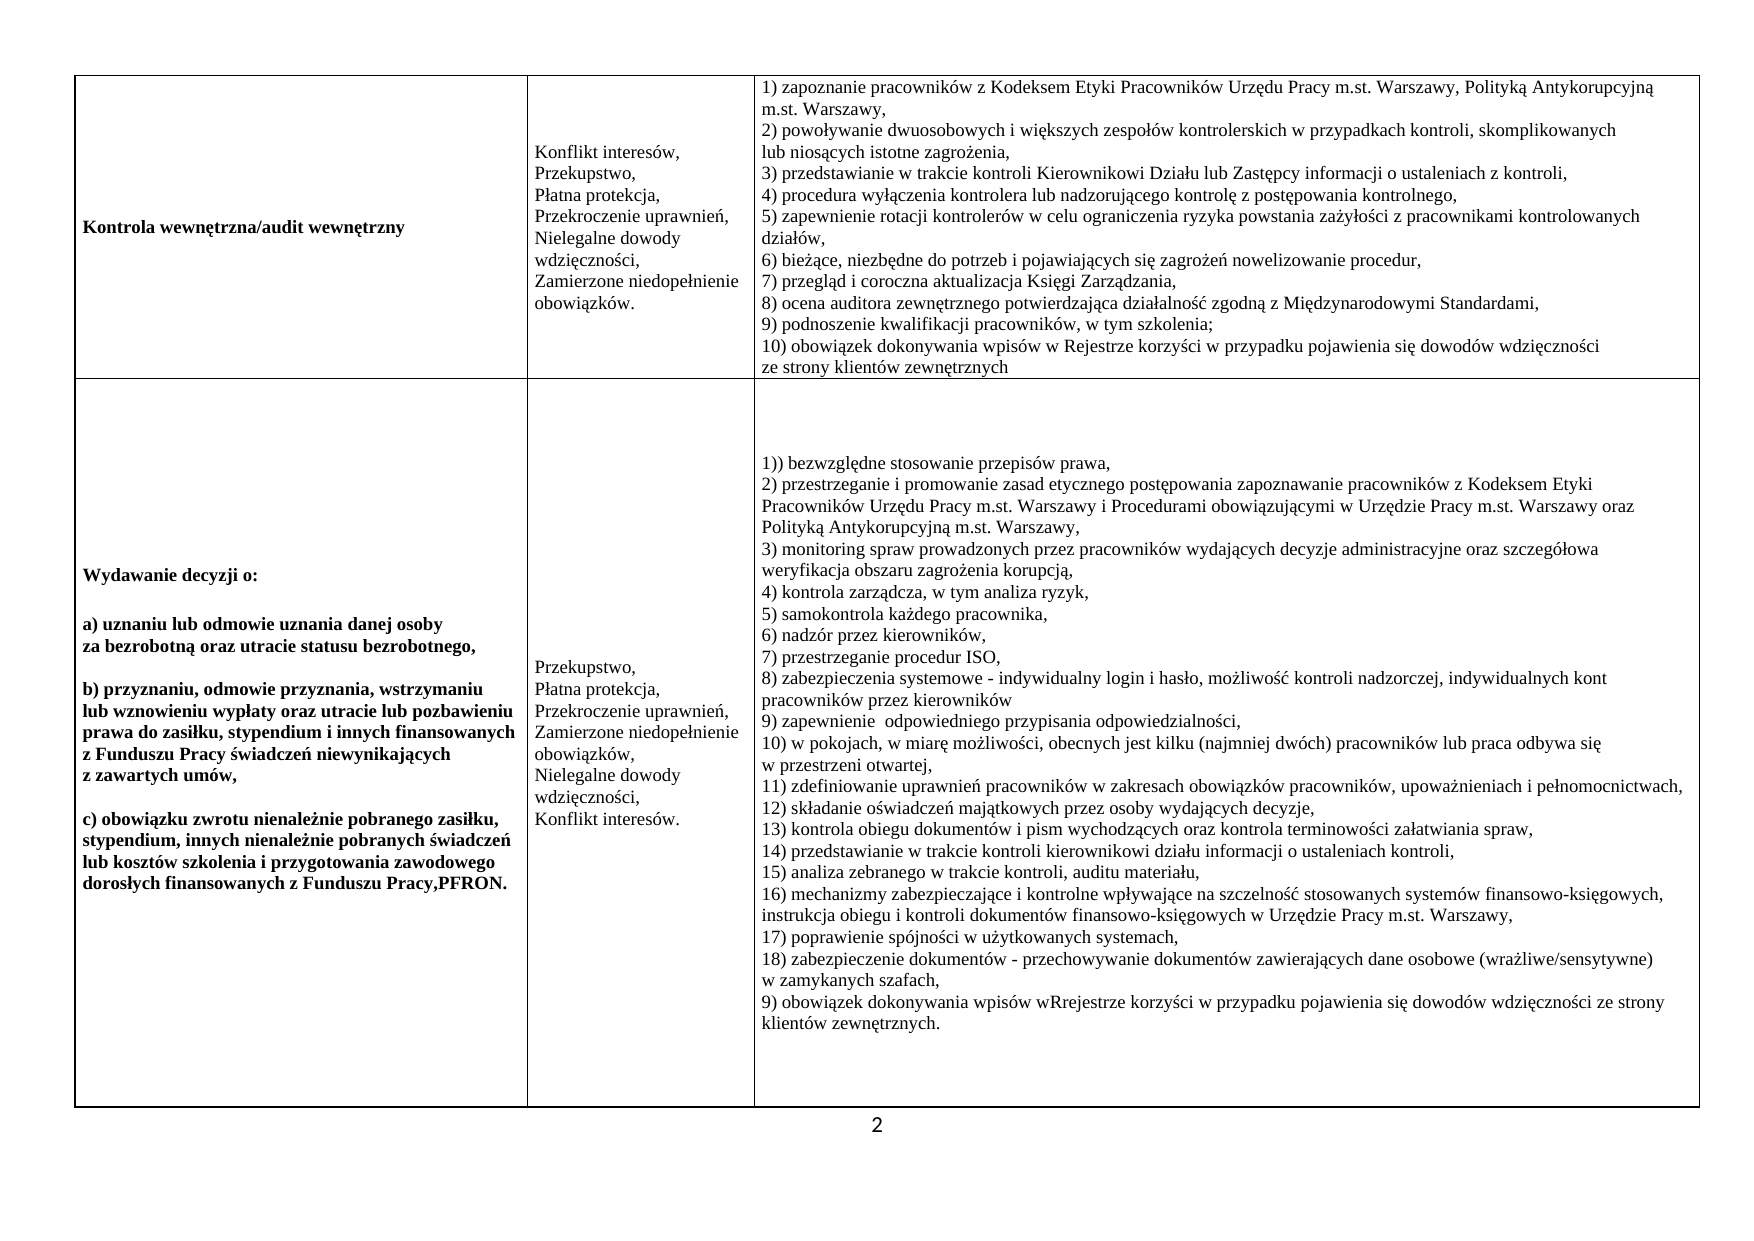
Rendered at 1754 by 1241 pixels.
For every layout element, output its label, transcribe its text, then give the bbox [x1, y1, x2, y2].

table_cell 1) zapoznanie pracowników z Kodeksem Etyki Pracowników Urzędu Pracy m.st. Warszawy, Polityką Antykorupcyjną m.st. Warszawy, 2) powoływanie dwuosobowych i większych zespołów kontrolerskich w przypadkach kontroli, skomplikowanych lub niosących istotne zagrożenia, 3) przedstawianie w trakcie kontroli Kierownikowi Działu lub Zastępcy informacji o ustaleniach z kontroli, 4) procedura wyłączenia kontrolera lub nadzorującego kontrolę z postępowania kontrolnego, 5) zapewnienie rotacji kontrolerów w celu ograniczenia ryzyka powstania zażyłości z pracownikami kontrolowanych działów, 6) bieżące, niezbędne do potrzeb i pojawiających się zagrożeń nowelizowanie procedur, 7) przegląd i coroczna aktualizacja Księgi Zarządzania, 8) ocena auditora zewnętrznego potwierdzająca działalność zgodną z Międzynarodowymi Standardami, 9) podnoszenie kwalifikacji pracowników, w tym szkolenia; 10) obowiązek dokonywania wpisów w Rejestrze korzyści w przypadku pojawienia się dowodów wdzięczności ze strony klientów zewnętrznych [755, 76, 1699, 378]
table_cell Kontrola wewnętrzna/audit wewnętrzny [76, 76, 527, 378]
table_cell Konflikt interesów, Przekupstwo, Płatna protekcja, Przekroczenie uprawnień, Nielegalne dowody wdzięczności, Zamierzone niedopełnienie obowiązków. [528, 76, 754, 378]
table_cell Przekupstwo, Płatna protekcja, Przekroczenie uprawnień, Zamierzone niedopełnienie obowiązków, Nielegalne dowody wdzięczności, Konflikt interesów. [528, 379, 754, 1106]
table_cell 1)) bezwzględne stosowanie przepisów prawa, 2) przestrzeganie i promowanie zasad etycznego postępowania zapoznawanie pracowników z Kodeksem Etyki Pracowników Urzędu Pracy m.st. Warszawy i Procedurami obowiązującymi w Urzędzie Pracy m.st. Warszawy oraz Polityką Antykorupcyjną m.st. Warszawy, 3) monitoring spraw prowadzonych przez pracowników wydających decyzje administracyjne oraz szczegółowa weryfikacja obszaru zagrożenia korupcją, 4) kontrola zarządcza, w tym analiza ryzyk, 5) samokontrola każdego pracownika, 6) nadzór przez kierowników, 7) przestrzeganie procedur ISO, 8) zabezpieczenia systemowe - indywidualny login i hasło, możliwość kontroli nadzorczej, indywidualnych kont pracowników przez kierowników 9) zapewnienie odpowiedniego przypisania odpowiedzialności, 10) w pokojach, w miarę możliwości, obecnych jest kilku (najmniej dwóch) pracowników lub praca odbywa się w przestrzeni otwartej, 11) zdefiniowanie uprawnień pracowników w zakresach obowiązków pracowników, upoważnieniach i pełnomocnictwach, 12) składanie oświadczeń majątkowych przez osoby wydających decyzje, 13) kontrola obiegu dokumentów i pism wychodzących oraz kontrola terminowości załatwiania spraw, 14) przedstawianie w trakcie kontroli kierownikowi działu informacji o ustaleniach kontroli, 15) analiza zebranego w trakcie kontroli, auditu materiału, 16) mechanizmy zabezpieczające i kontrolne wpływające na szczelność stosowanych systemów finansowo-księgowych, instrukcja obiegu i kontroli dokumentów finansowo-księgowych w Urzędzie Pracy m.st. Warszawy, 17) poprawienie spójności w użytkowanych systemach, 18) zabezpieczenie dokumentów - przechowywanie dokumentów zawierających dane osobowe (wrażliwe/sensytywne) w zamykanych szafach, 9) obowiązek dokonywania wpisów wRrejestrze korzyści w przypadku pojawienia się dowodów wdzięczności ze strony klientów zewnętrznych. [755, 379, 1699, 1106]
table_cell Wydawanie decyzji o: a) uznaniu lub odmowie uznania danej osoby za bezrobotną oraz utracie statusu bezrobotnego, b) przyznaniu, odmowie przyznania, wstrzymaniu lub wznowieniu wypłaty oraz utracie lub pozbawieniu prawa do zasiłku, stypendium i innych finansowanych z Funduszu Pracy świadczeń niewynikających z zawartych umów, c) obowiązku zwrotu nienależnie pobranego zasiłku, stypendium, innych nienależnie pobranych świadczeń lub kosztów szkolenia i przygotowania zawodowego dorosłych finansowanych z Funduszu Pracy,PFRON. [76, 379, 527, 1106]
